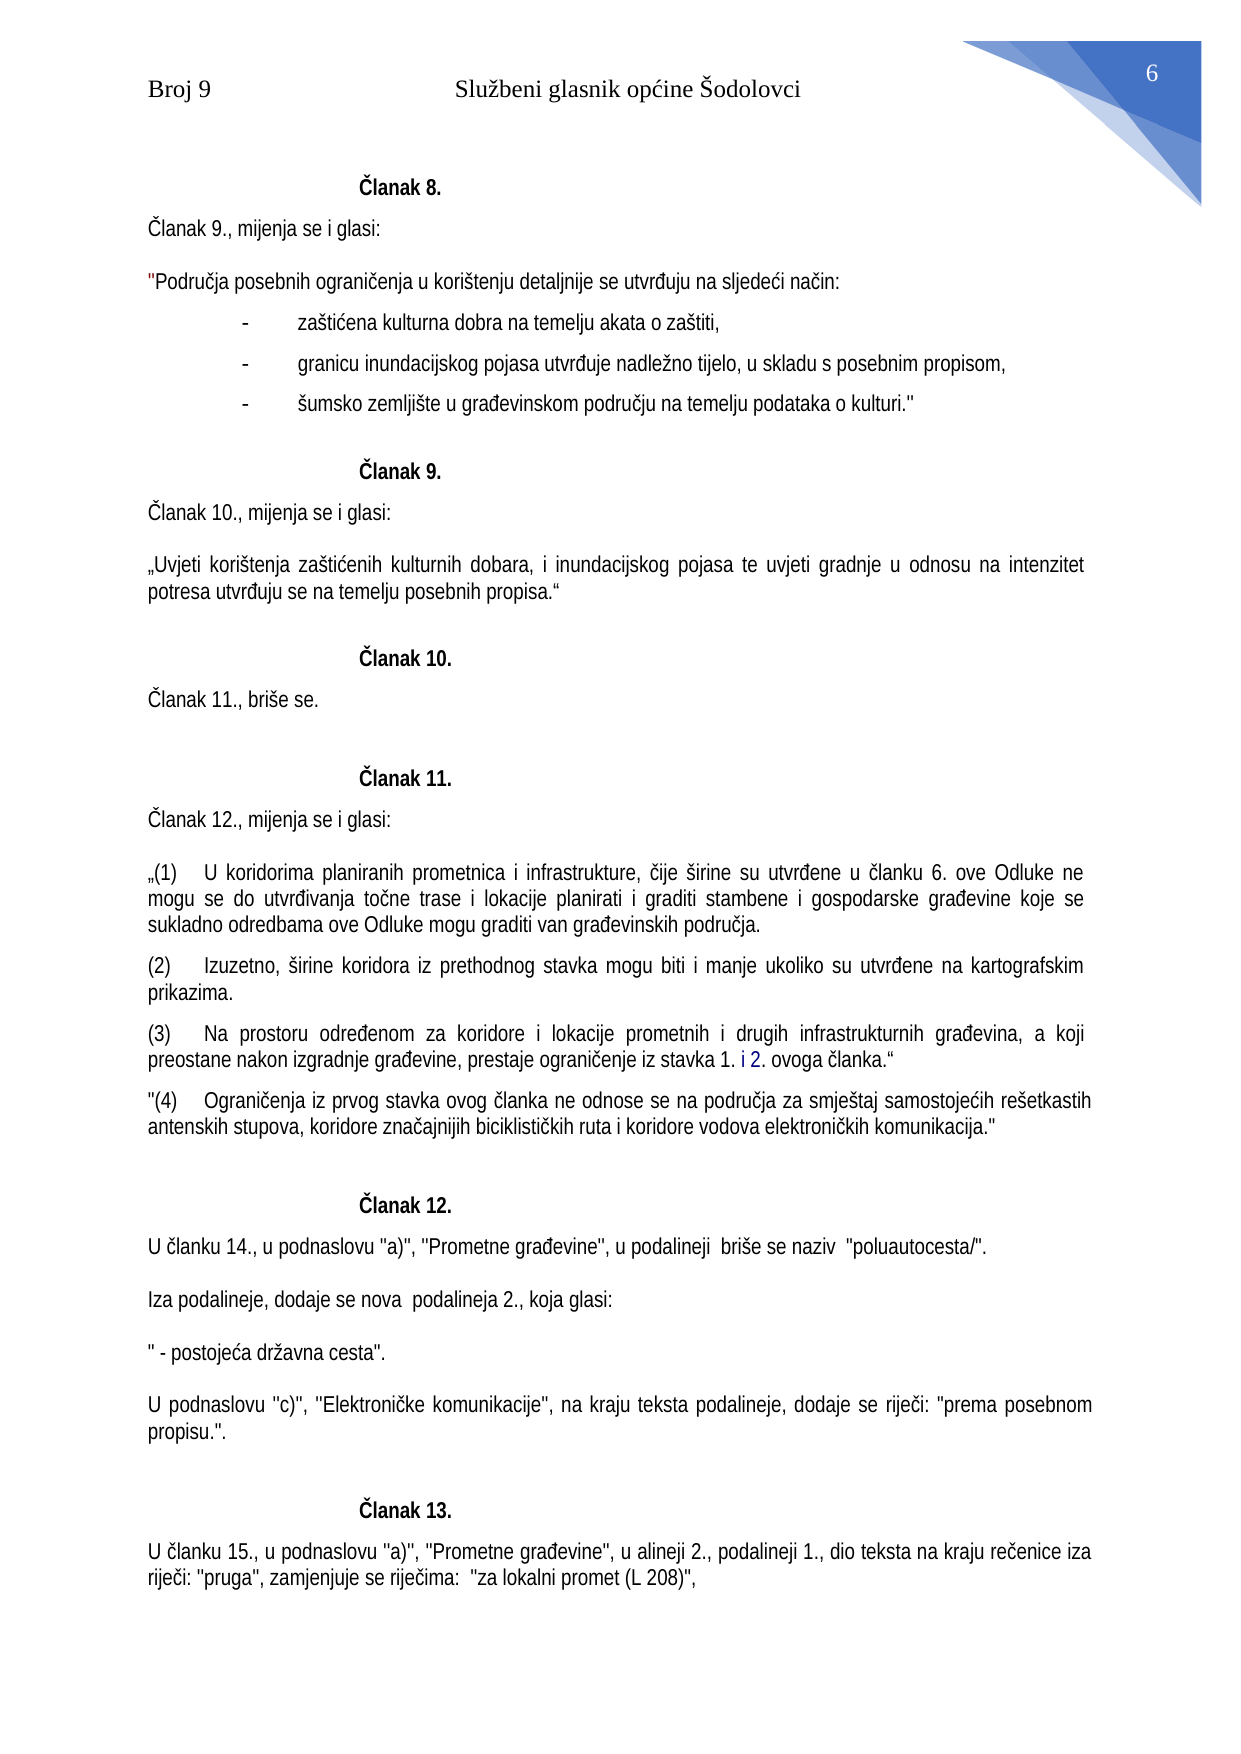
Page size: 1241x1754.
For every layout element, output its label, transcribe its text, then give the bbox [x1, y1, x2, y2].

text Članak 11., briše se. [148, 686, 1093, 712]
text U podnaslovu ''c)'', ''Elektroničke komunikacije'', na kraju teksta podalineje, dodaje se riječi: "prema posebnom propisu.". [148, 1391, 1093, 1444]
list šumsko zemljište u građevinskom području na temelju podataka o kulturi.'' [241, 390, 1085, 417]
text (2) Izuzetno, širine koridora iz prethodnog stavka mogu biti i manje ukoliko su utvrđene na kartografskim prikazima. [148, 952, 1085, 1005]
text „(1) U koridorima planiranih prometnica i infrastrukture, čije širine su utvrđene u članku 6. ove Odluke ne mogu se do utvrđivanja točne trase i lokacije planirati i graditi stambene i gospodarske građevine koje se sukladno odredbama ove Odluke mogu graditi van građevinskih područja. [148, 859, 1085, 938]
text "(4) Ograničenja iz prvog stavka ovog članka ne odnose se na područja za smještaj samostojećih rešetkastih antenskih stupova, koridore značajnijih biciklističkih ruta i koridore vodova elektroničkih komunikacija." [148, 1087, 1093, 1139]
text ''Područja posebnih ograničenja u korištenju detaljnije se utvrđuju na sljedeći način: [148, 268, 1085, 294]
text Iza podalineje, dodaje se nova podalineja 2., koja glasi: [148, 1286, 1093, 1312]
text U članku 14., u podnaslovu ''a)'', ''Prometne građevine'', u podalineji briše se naziv "poluautocesta/". [148, 1233, 1093, 1259]
text Članak 10., mijenja se i glasi: [148, 499, 1085, 525]
text (3) Na prostoru određenom za koridore i lokacije prometnih i drugih infrastrukturnih građevina, a koji preostane nakon izgradnje građevine, prestaje ograničenje iz stavka 1. i 2. ovoga članka.“ [148, 1019, 1085, 1072]
picture [962, 41, 1202, 207]
list granicu inundacijskog pojasa utvrđuje nadležno tijelo, u skladu s posebnim propisom, [241, 349, 1085, 376]
text Članak 9., mijenja se i glasi: [148, 215, 1085, 241]
text Članak 12., mijenja se i glasi: [148, 806, 1085, 832]
list zaštićena kulturna dobra na temelju akata o zaštiti, [241, 308, 1085, 335]
text " - postojeća državna cesta". [148, 1339, 1093, 1365]
text „Uvjeti korištenja zaštićenih kulturnih dobara, i inundacijskog pojasa te uvjeti gradnje u odnosu na intenzitet potresa utvrđuju se na temelju posebnih propisa.“ [148, 551, 1085, 604]
text U članku 15., u podnaslovu ''a)'', ''Prometne građevine'', u alineji 2., podalineji 1., dio teksta na kraju rečenice iza riječi: ''pruga'', zamjenjuje se riječima: ''za lokalni promet (L 208)", [148, 1538, 1093, 1590]
